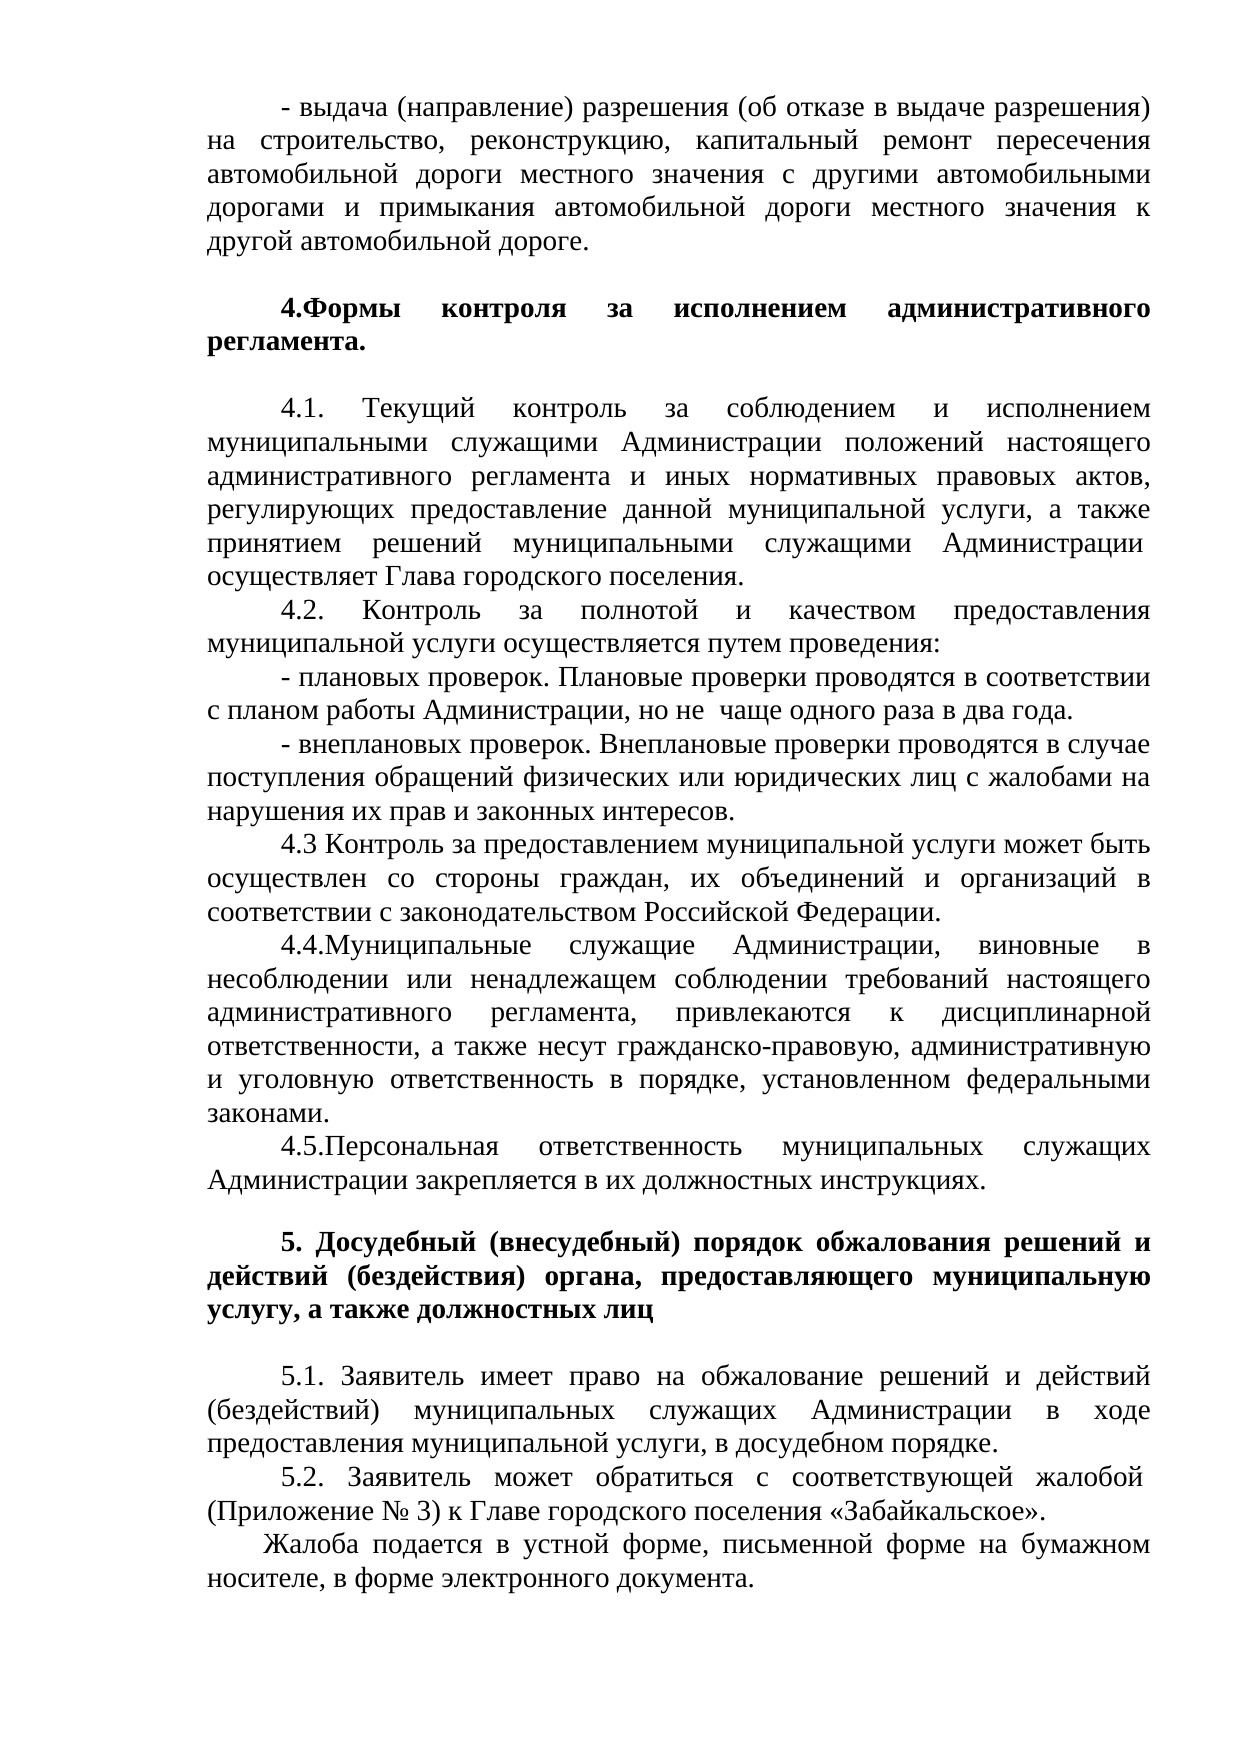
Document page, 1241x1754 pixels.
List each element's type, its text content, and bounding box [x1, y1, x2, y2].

text 4.2. Контроль за полнотой и качеством предоставления муниципальной услуги осуществляется путем проведения: [207, 592, 1152, 659]
text 4.4.Муниципальные служащие Администрации, виновные в несоблюдении или ненадлежащем соблюдении требований настоящего административного регламента, привлекаются к дисциплинарной ответственности, а также несут гражданско-правовую, административную и уголовную ответственность в порядке, установленном федеральными законами. [207, 927, 1152, 1128]
text 5.2. Заявитель может обратиться с соответствующей жалобой (Приложение № 3) к Главе городского поселения «Забайкальское». [207, 1459, 1152, 1526]
text 4.3 Контроль за предоставлением муниципальной услуги может быть осуществлен со стороны граждан, их объединений и организаций в соответствии с законодательством Российской Федерации. [207, 827, 1152, 927]
text Жалоба подается в устной форме, письменной форме на бумажном носителе, в форме электронного документа. [207, 1526, 1152, 1593]
text - выдача (направление) разрешения (об отказе в выдаче разрешения) на строительство, реконструкцию, капитальный ремонт пересечения автомобильной дороги местного значения с другими автомобильными дорогами и примыкания автомобильной дороги местного значения к другой автомобильной дороге. [207, 89, 1152, 256]
text 5. Досудебный (внесудебный) порядок обжалования решений и действий (бездействия) органа, предоставляющего муниципальную услугу, а также должностных лиц [207, 1224, 1152, 1325]
text 5.1. Заявитель имеет право на обжалование решений и действий (бездействий) муниципальных служащих Администрации в ходе предоставления муниципальной услуги, в досудебном порядке. [207, 1358, 1152, 1459]
text - плановых проверок. Плановые проверки проводятся в соответствии с планом работы Администрации, но не чаще одного раза в два года. [207, 659, 1152, 726]
text 4.5.Персональная ответственность муниципальных служащих Администрации закрепляется в их должностных инструкциях. [207, 1128, 1152, 1196]
text 4.Формы контроля за исполнением административного регламента. [207, 290, 1152, 357]
text - внеплановых проверок. Внеплановые проверки проводятся в случае поступления обращений физических или юридических лиц с жалобами на нарушения их прав и законных интересов. [207, 726, 1152, 827]
text 4.1. Текущий контроль за соблюдением и исполнением муниципальными служащими Администрации положений настоящего административного регламента и иных нормативных правовых актов, регулирующих предоставление данной муниципальной услуги, а также принятием решений муниципальными служащими Администрации осуществляет Глава городского поселения. [207, 391, 1152, 592]
